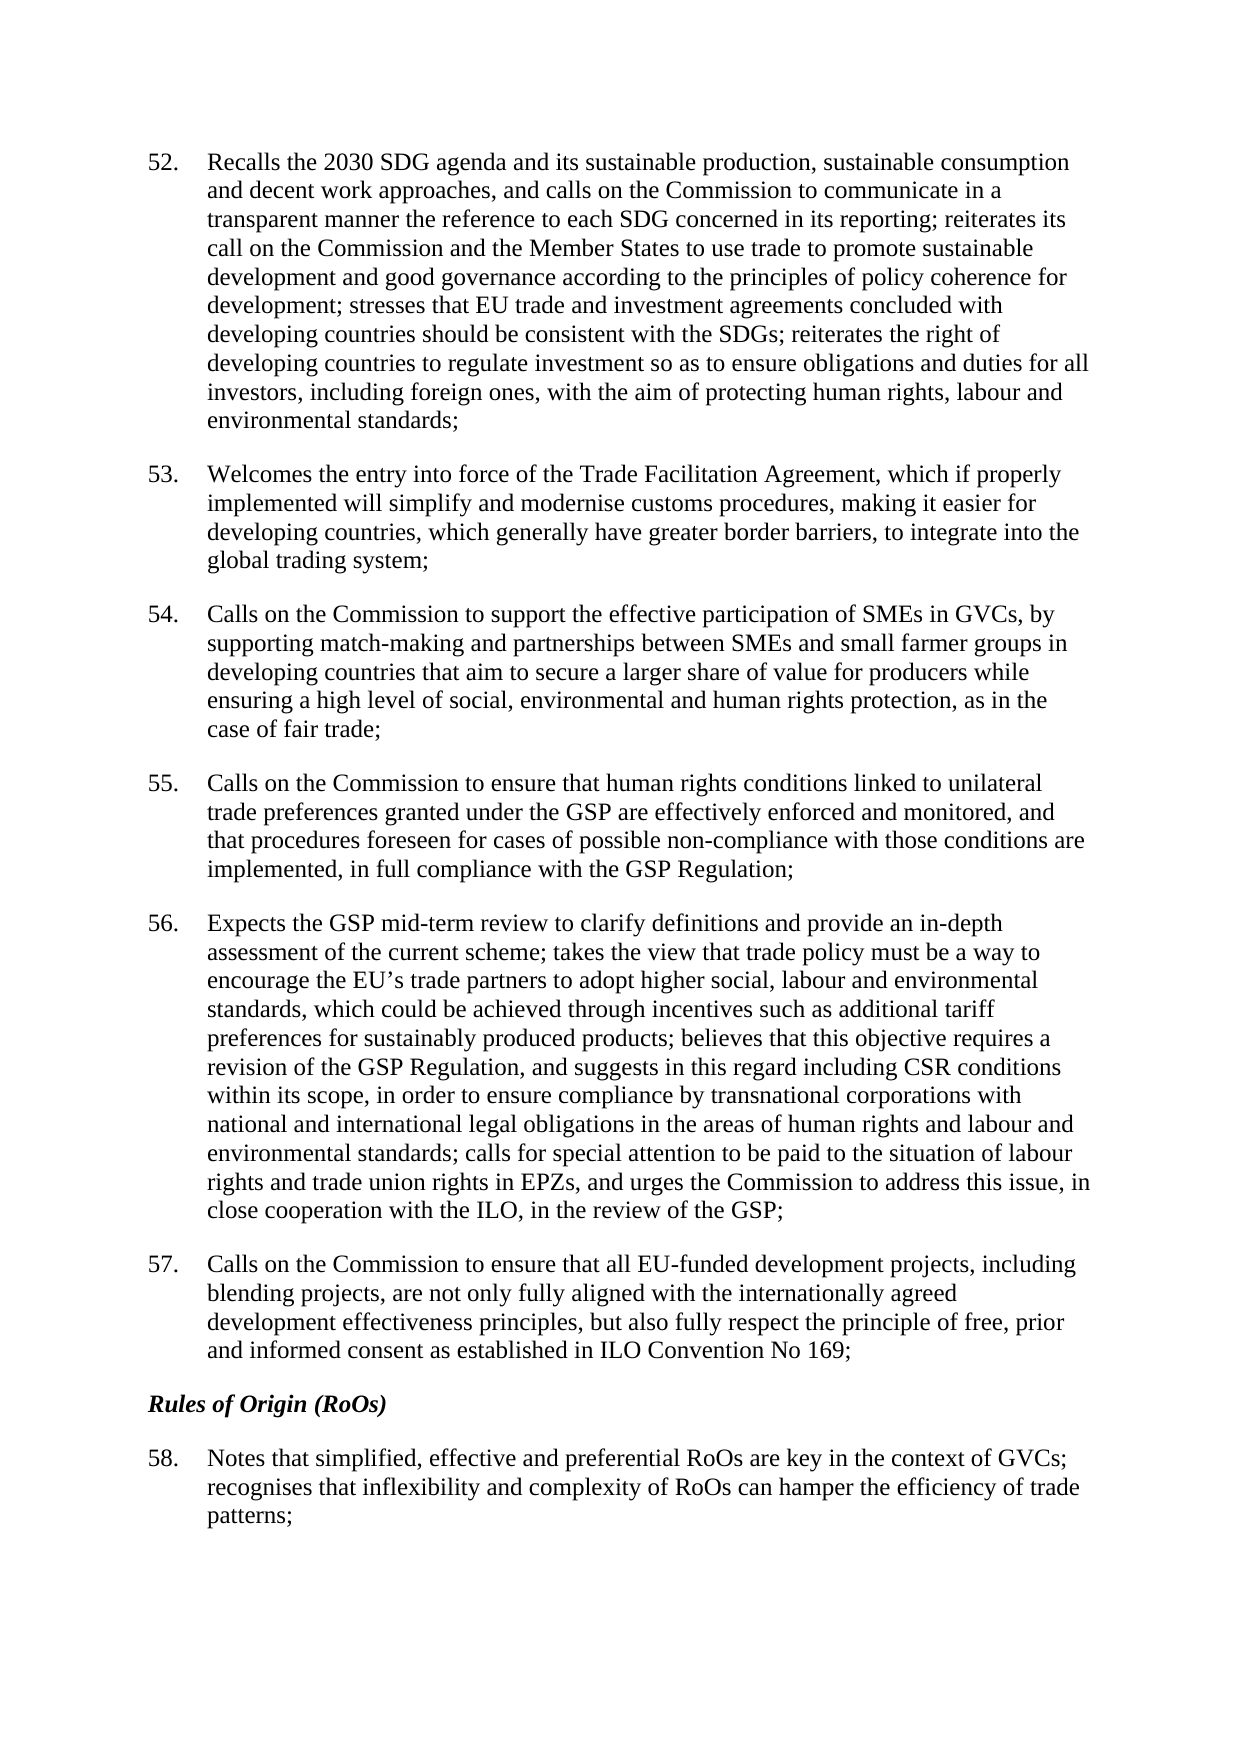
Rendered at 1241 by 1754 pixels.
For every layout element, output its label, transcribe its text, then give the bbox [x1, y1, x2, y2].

text 55. Calls on the Commission to ensure that human rights conditions linked to unilateral trade preferences granted under the GSP are effectively enforced and monitored, and that procedures foreseen for cases of possible non-compliance with those conditions are implemented, in full compliance with the GSP Regulation; [148, 768, 1092, 883]
text 58. Notes that simplified, effective and preferential RoOs are key in the context of GVCs; recognises that inflexibility and complexity of RoOs can hamper the efficiency of trade patterns; [148, 1443, 1092, 1529]
text 57. Calls on the Commission to ensure that all EU-funded development projects, including blending projects, are not only fully aligned with the internationally agreed development effectiveness principles, but also fully respect the principle of free, prior and informed consent as established in ILO Convention No 169; [148, 1249, 1092, 1364]
text 52. Recalls the 2030 SDG agenda and its sustainable production, sustainable consumption and decent work approaches, and calls on the Commission to communicate in a transparent manner the reference to each SDG concerned in its reporting; reiterates its call on the Commission and the Member States to use trade to promote sustainable development and good governance according to the principles of policy coherence for development; stresses that EU trade and investment agreements concluded with developing countries should be consistent with the SDGs; reiterates the right of developing countries to regulate investment so as to ensure obligations and duties for all investors, including foreign ones, with the aim of protecting human rights, labour and environmental standards; [148, 147, 1092, 434]
text 53. Welcomes the entry into force of the Trade Facilitation Agreement, which if properly implemented will simplify and modernise customs procedures, making it easier for developing countries, which generally have greater border barriers, to integrate into the global trading system; [148, 459, 1092, 574]
text 54. Calls on the Commission to support the effective participation of SMEs in GVCs, by supporting match-making and partnerships between SMEs and small farmer groups in developing countries that aim to secure a larger share of value for producers while ensuring a high level of social, environmental and human rights protection, as in the case of fair trade; [148, 599, 1092, 743]
text 56. Expects the GSP mid-term review to clarify definitions and provide an in-depth assessment of the current scheme; takes the view that trade policy must be a way to encourage the EU’s trade partners to adopt higher social, labour and environmental standards, which could be achieved through incentives such as additional tariff preferences for sustainably produced products; believes that this objective requires a revision of the GSP Regulation, and suggests in this regard including CSR conditions within its scope, in order to ensure compliance by transnational corporations with national and international legal obligations in the areas of human rights and labour and environmental standards; calls for special attention to be paid to the situation of labour rights and trade union rights in EPZs, and urges the Commission to address this issue, in close cooperation with the ILO, in the review of the GSP; [148, 908, 1092, 1224]
text Rules of Origin (RoOs) [148, 1389, 1092, 1418]
